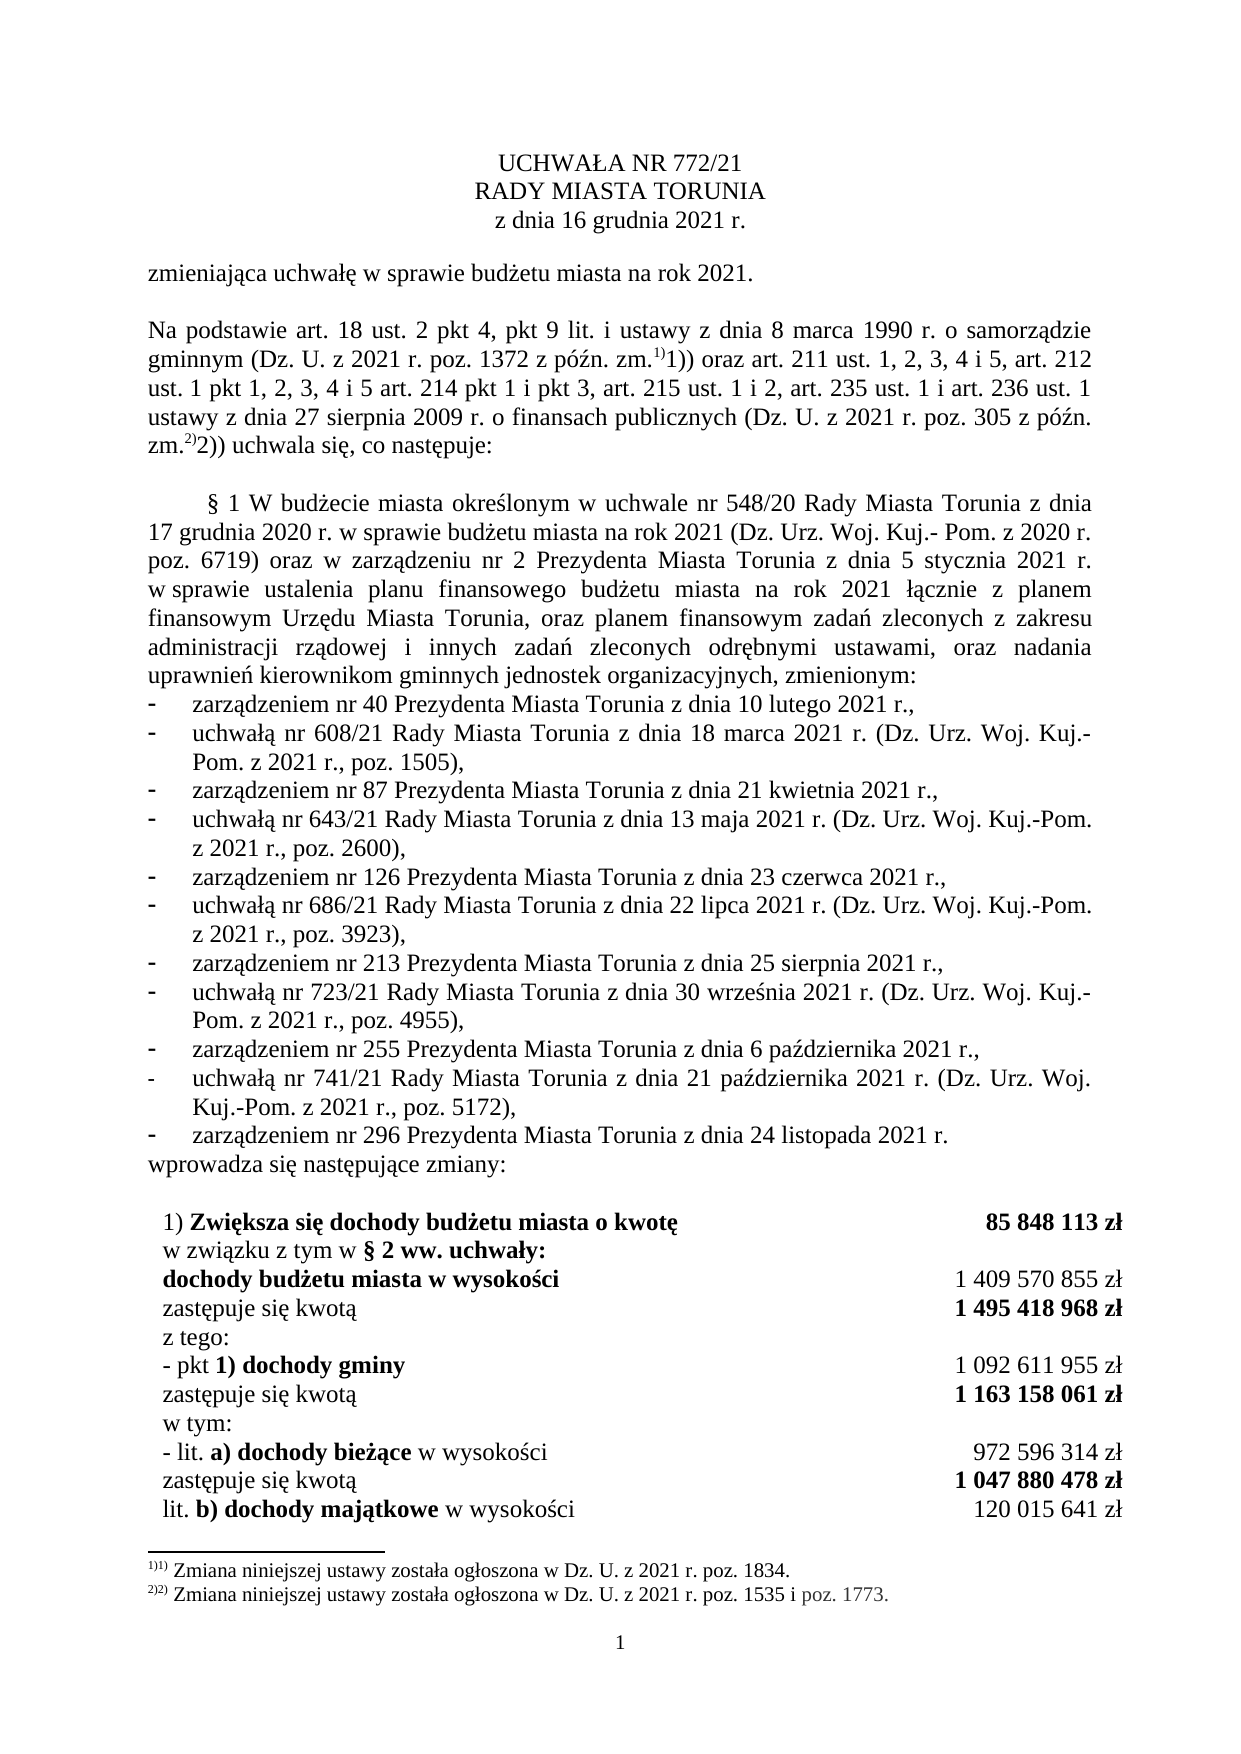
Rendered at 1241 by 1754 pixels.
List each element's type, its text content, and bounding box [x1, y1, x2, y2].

list zarządzeniem nr 87 Prezydenta Miasta Torunia z dnia 21 kwietnia 2021 r., [148, 775, 1093, 804]
list uchwałą nr 686/21 Rady Miasta Torunia z dnia 22 lipca 2021 r. (Dz. Urz. Woj. Kuj.-Pom. z 2021 r., poz. 3923), [148, 890, 1093, 948]
text z dnia 16 grudnia 2021 r. [148, 205, 1093, 234]
list uchwałą nr 723/21 Rady Miasta Torunia z dnia 30 września 2021 r. (Dz. Urz. Woj. Kuj.-Pom. z 2021 r., poz. 4955), [148, 977, 1093, 1034]
text UCHWAŁA NR 772/21 [148, 148, 1093, 176]
list zarządzeniem nr 296 Prezydenta Miasta Torunia z dnia 24 listopada 2021 r. [148, 1120, 1093, 1149]
list zarządzeniem nr 40 Prezydenta Miasta Torunia z dnia 10 lutego 2021 r., [148, 689, 1093, 718]
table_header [923, 1207, 1129, 1523]
list zarządzeniem nr 255 Prezydenta Miasta Torunia z dnia 6 października 2021 r., [148, 1034, 1093, 1063]
text wprowadza się następujące zmiany: [148, 1149, 1093, 1178]
text § 1 W budżecie miasta określonym w uchwale nr 548/20 Rady Miasta Torunia z dnia 17 grudnia 2020 r. w sprawie budżetu miasta na rok 2021 (Dz. Urz. Woj. Kuj.- Pom. z 2020 r. poz. 6719) oraz w zarządzeniu nr 2 Prezydenta Miasta Torunia z dnia 5 stycznia 2021 r. w sprawie ustalenia planu finansowego budżetu miasta na rok 2021 łącznie z planem finansowym Urzędu Miasta Torunia, oraz planem finansowym zadań zleconych z zakresu administracji rządowej i innych zadań zleconych odrębnymi ustawami, oraz nadania uprawnień kierownikom gminnych jednostek organizacyjnych, zmienionym: [148, 488, 1093, 689]
list uchwałą nr 643/21 Rady Miasta Torunia z dnia 13 maja 2021 r. (Dz. Urz. Woj. Kuj.-Pom. z 2021 r., poz. 2600), [148, 804, 1093, 862]
text zmieniająca uchwałę w sprawie budżetu miasta na rok 2021. [148, 258, 1093, 287]
list zarządzeniem nr 213 Prezydenta Miasta Torunia z dnia 25 sierpnia 2021 r., [148, 948, 1093, 977]
text Na podstawie art. 18 ust. 2 pkt 4, pkt 9 lit. i ustawy z dnia 8 marca 1990 r. o samorządzie gminnym (Dz. U. z 2021 r. poz. 1372 z późn. zm.1)) oraz art. 211 ust. 1, 2, 3, 4 i 5, art. 212 ust. 1 pkt 1, 2, 3, 4 i 5 art. 214 pkt 1 i pkt 3, art. 215 ust. 1 i 2, art. 235 ust. 1 i art. 236 ust. 1 ustawy z dnia 27 sierpnia 2009 r. o finansach publicznych (Dz. U. z 2021 r. poz. 305 z późn. zm.2)) uchwala się, co następuje: [148, 315, 1093, 459]
subtitle RADY MIASTA TORUNIA [148, 176, 1093, 205]
list zarządzeniem nr 126 Prezydenta Miasta Torunia z dnia 23 czerwca 2021 r., [148, 862, 1093, 890]
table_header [155, 1207, 923, 1523]
list uchwałą nr 741/21 Rady Miasta Torunia z dnia 21 października 2021 r. (Dz. Urz. Woj. Kuj.-Pom. z 2021 r., poz. 5172), [148, 1063, 1093, 1120]
list uchwałą nr 608/21 Rady Miasta Torunia z dnia 18 marca 2021 r. (Dz. Urz. Woj. Kuj.-Pom. z 2021 r., poz. 1505), [148, 718, 1093, 775]
